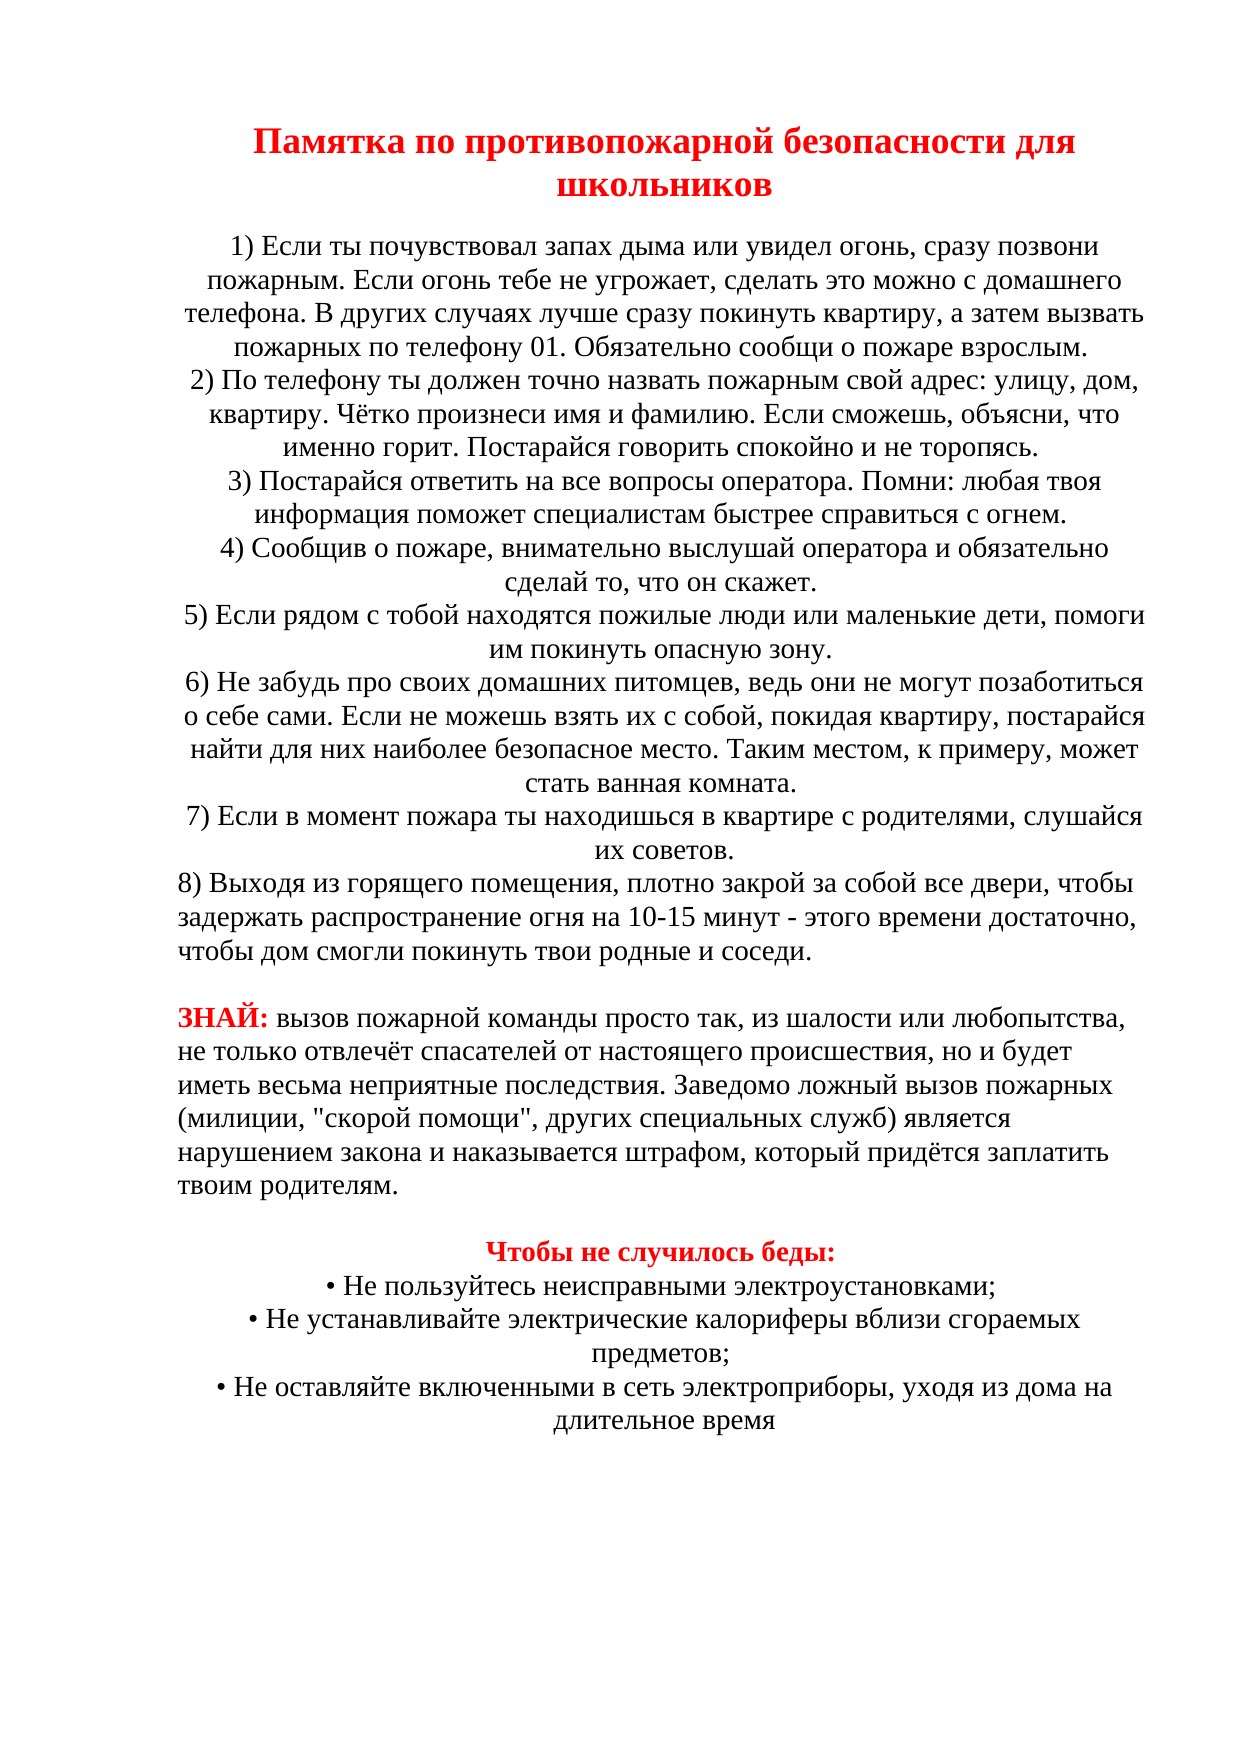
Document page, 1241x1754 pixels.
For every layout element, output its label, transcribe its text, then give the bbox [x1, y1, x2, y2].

text Чтобы не случилось беды: • Не пользуйтесь неисправными электроустановками; • Не устанавливайте электрические калориферы вблизи сгораемых предметов; • Не оставляйте включенными в сеть электроприборы, уходя из дома на длительное время [177, 1201, 1152, 1436]
text Памятка по противопожарной безопасности для школьников [177, 118, 1152, 204]
text 8) Выходя из горящего помещения, плотно закрой за собой все двери, чтобы задержать распространение огня на 10-15 минут - этого времени достаточно, чтобы дом смогли покинуть твои родные и соседи. [177, 866, 1152, 966]
text ЗНАЙ: вызов пожарной команды просто так, из шалости или любопытства, не только отвлечёт спасателей от настоящего происшествия, но и будет иметь весьма неприятные последствия. Заведомо ложный вызов пожарных (милиции, "скорой помощи", других специальных служб) является нарушением закона и наказывается штрафом, который придётся заплатить твоим родителям. [177, 966, 1152, 1201]
text 1) Если ты почувствовал запах дыма или увидел огонь, сразу позвони пожарным. Если огонь тебе не угрожает, сделать это можно с домашнего телефона. В других случаях лучше сразу покинуть квартиру, а затем вызвать пожарных по телефону 01. Обязательно сообщи о пожаре взрослым. 2) По телефону ты должен точно назвать пожарным свой адрес: улицу, дом, квартиру. Чётко произнеси имя и фамилию. Если сможешь, объясни, что именно горит. Постарайся говорить спокойно и не торопясь. 3) Постарайся ответить на все вопросы оператора. Помни: любая твоя информация поможет специалистам быстрее справиться с огнем. 4) Сообщив о пожаре, внимательно выслушай оператора и обязательно сделай то, что он скажет. 5) Если рядом с тобой находятся пожилые люди или маленькие дети, помоги им покинуть опасную зону. 6) Не забудь про своих домашних питомцев, ведь они не могут позаботиться о себе сами. Если не можешь взять их с собой, покидая квартиру, постарайся найти для них наиболее безопасное место. Таким местом, к примеру, может стать ванная комната. 7) Если в момент пожара ты находишься в квартире с родителями, слушайся их советов. [177, 228, 1152, 866]
